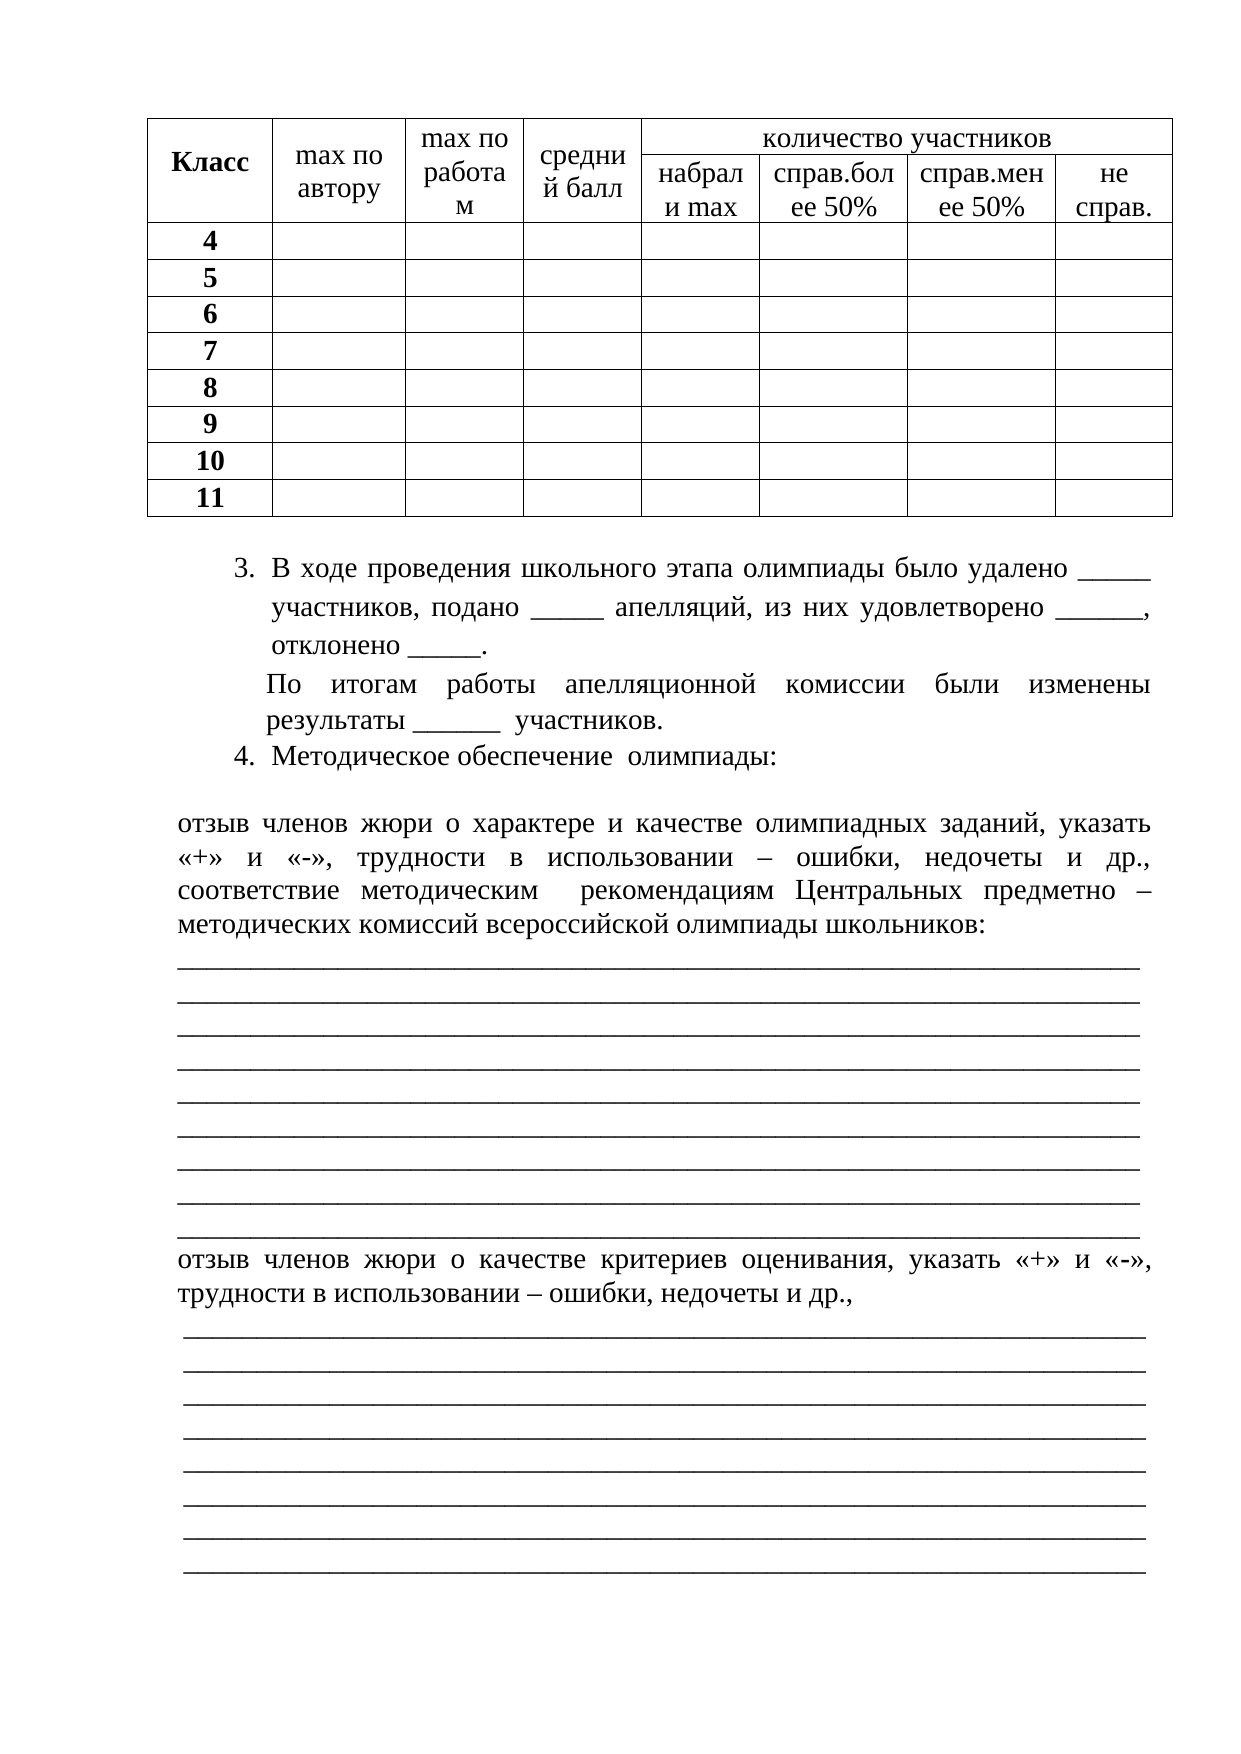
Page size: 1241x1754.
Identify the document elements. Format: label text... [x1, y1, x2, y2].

table_cell [908, 370, 1055, 406]
list ________________________________________________________________________________________________________________________________________________________________________________________________________________________________________________________________________________________________________________________________________________________________________________________________________________________________________________________________________________________________________________________________________________ [177, 1308, 1152, 1577]
table_cell [760, 443, 907, 479]
table_cell [524, 297, 641, 332]
text __________________________________________________________________________________________________________________________________________________________________________________________________________________________________________________________________________________________________________________________________________________________________________________________________________________________________________________________________________________________________________________________________________________________________________________________________________________ [177, 939, 1152, 1241]
table_cell [1056, 407, 1172, 442]
table_cell [760, 333, 907, 369]
table_cell справ.менее 50% [908, 155, 1055, 222]
table_cell [524, 223, 641, 259]
table_cell [406, 370, 523, 406]
table_cell 10 [148, 443, 272, 479]
table_cell [273, 297, 405, 332]
table_cell 5 [148, 260, 272, 296]
table_cell [1056, 297, 1172, 332]
table_cell [642, 370, 759, 406]
table_cell [908, 480, 1055, 516]
table_cell [908, 260, 1055, 296]
table_cell [524, 480, 641, 516]
table_cell [642, 480, 759, 516]
table_cell [1056, 480, 1172, 516]
table_cell [273, 370, 405, 406]
table_cell [406, 223, 523, 259]
table_header max по автору [273, 119, 405, 222]
table_cell 4 [148, 223, 272, 259]
table_cell [524, 407, 641, 442]
table_cell [760, 370, 907, 406]
table_cell [1056, 333, 1172, 369]
table_cell [760, 480, 907, 516]
table_cell [642, 443, 759, 479]
table_cell [406, 297, 523, 332]
table_header max по работам [406, 119, 523, 222]
table_header Класс [148, 119, 272, 222]
table_cell [273, 443, 405, 479]
table_cell [642, 333, 759, 369]
table_cell не справ. [1056, 155, 1172, 222]
table_cell [1056, 370, 1172, 406]
list Методическое обеспечение олимпиады: [233, 738, 1152, 772]
table_cell [760, 260, 907, 296]
table_cell [908, 297, 1055, 332]
table_cell [642, 297, 759, 332]
table_cell [642, 223, 759, 259]
table_cell справ.более 50% [760, 155, 907, 222]
table_cell [760, 297, 907, 332]
list В ходе проведения школьного этапа олимпиады было удалено _____ участников, подано _____ апелляций, из них удовлетворено ______, отклонено _____. [233, 550, 1152, 661]
table_cell [524, 333, 641, 369]
table_cell [406, 260, 523, 296]
table_cell [406, 407, 523, 442]
table_cell 7 [148, 333, 272, 369]
table_header средний балл [524, 119, 641, 222]
table_cell 11 [148, 480, 272, 516]
table_cell [524, 443, 641, 479]
table_cell [1056, 443, 1172, 479]
table_cell [273, 480, 405, 516]
text По итогам работы апелляционной комиссии были изменены результаты ______ участников. [266, 666, 1152, 735]
table_cell 8 [148, 370, 272, 406]
table_cell 9 [148, 407, 272, 442]
table_cell [642, 260, 759, 296]
table_cell [273, 260, 405, 296]
table_cell [1056, 223, 1172, 259]
table_cell [273, 223, 405, 259]
table_cell [406, 480, 523, 516]
table_cell [642, 407, 759, 442]
text отзыв членов жюри о качестве критериев оценивания, указать «+» и «-», трудности в использовании – ошибки, недочеты и др., [177, 1241, 1152, 1308]
table_cell [908, 333, 1055, 369]
table_cell [406, 443, 523, 479]
table_header количество участников [642, 119, 1172, 154]
table_cell 6 [148, 297, 272, 332]
table_cell [524, 260, 641, 296]
table_cell [908, 223, 1055, 259]
table_cell [908, 407, 1055, 442]
table_cell [1056, 260, 1172, 296]
table_cell [760, 223, 907, 259]
table_cell [524, 370, 641, 406]
table_cell [406, 333, 523, 369]
table_cell [273, 407, 405, 442]
table_cell [273, 333, 405, 369]
table_cell набрали max [642, 155, 759, 222]
text отзыв членов жюри о характере и качестве олимпиадных заданий, указать «+» и «-», трудности в использовании – ошибки, недочеты и др., соответствие методическим рекомендациям Центральных предметно – методических комиссий всероссийской олимпиады школьников: [177, 805, 1152, 939]
table_cell [908, 443, 1055, 479]
table_cell [760, 407, 907, 442]
